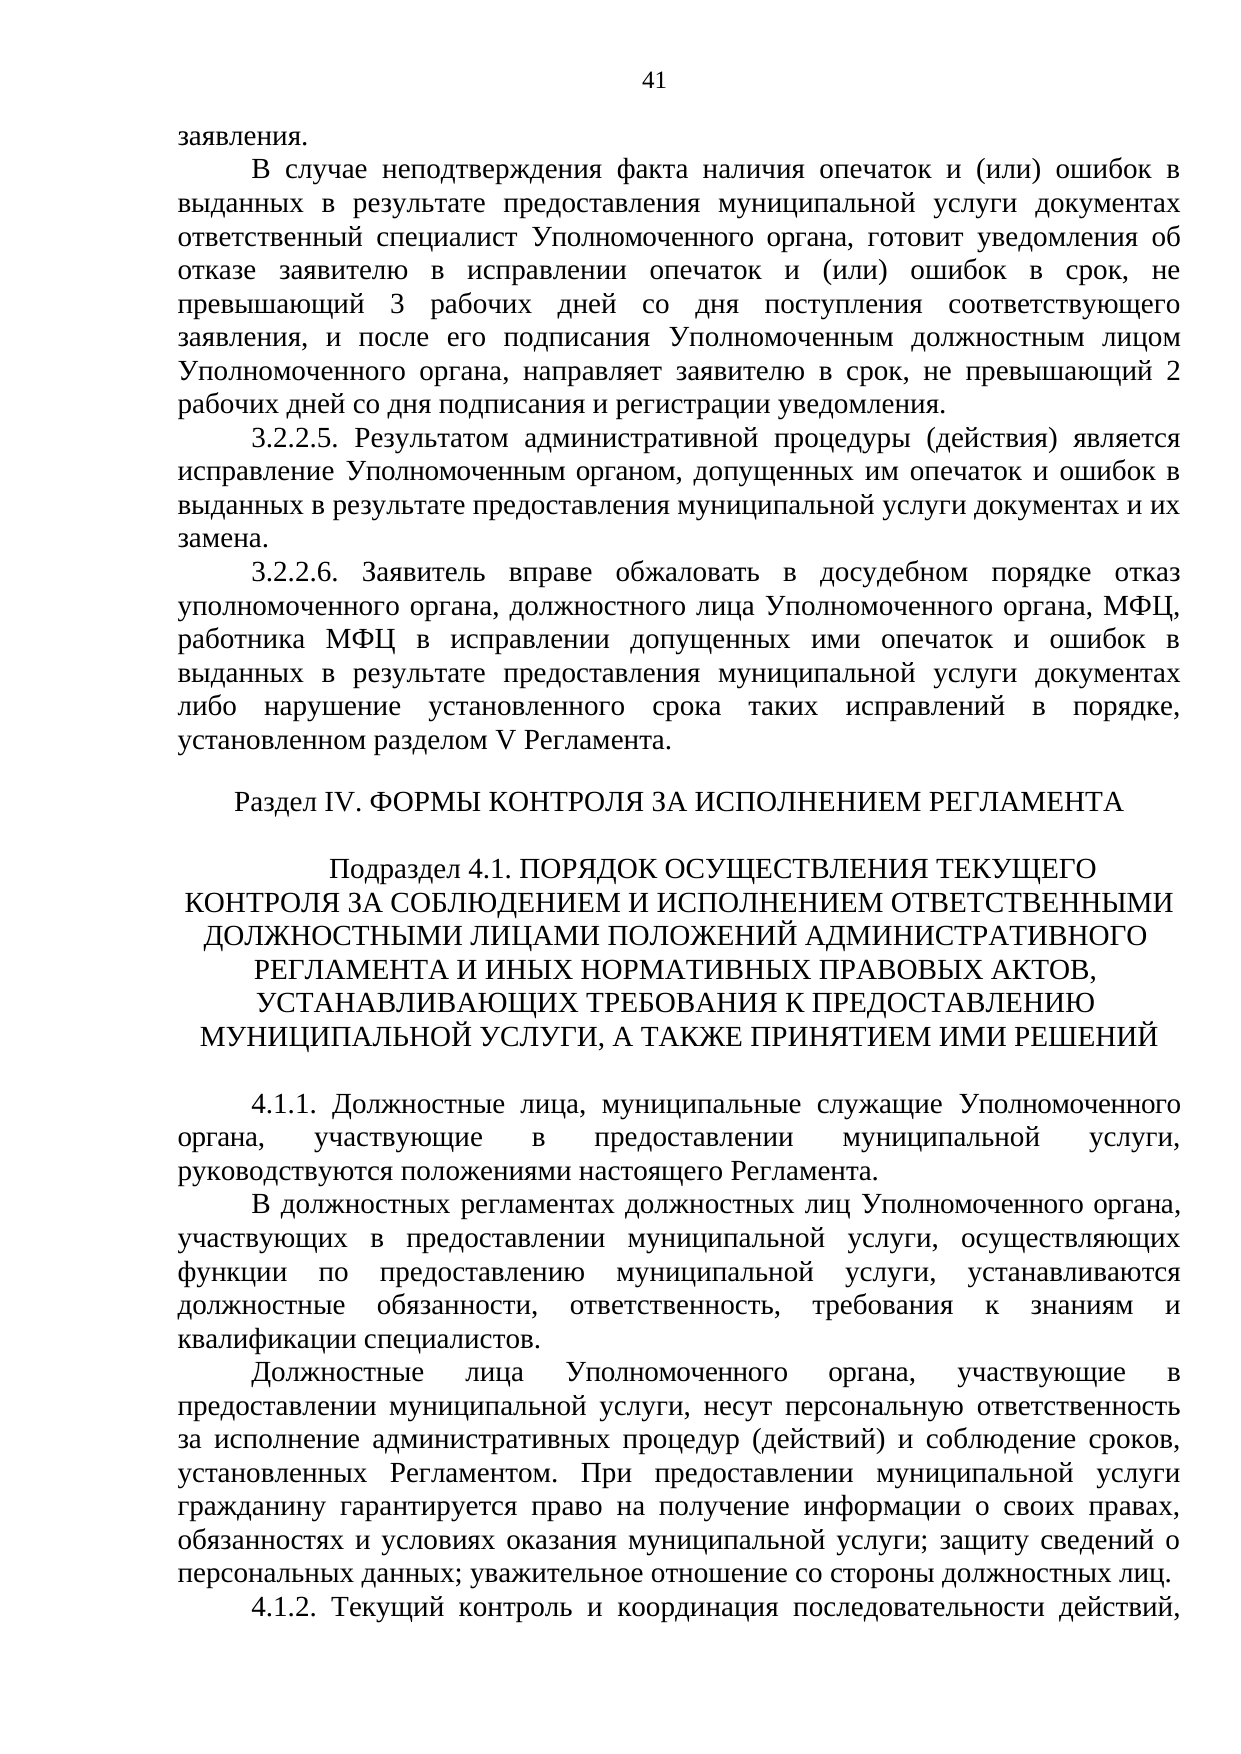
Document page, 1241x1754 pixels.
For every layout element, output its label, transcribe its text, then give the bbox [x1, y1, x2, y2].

text 4.1.1. Должностные лица, муниципальные служащие Уполномоченного органа, участвующие в предоставлении муниципальной услуги, руководствуются положениями настоящего Регламента. [177, 1086, 1181, 1187]
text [177, 118, 1181, 152]
text В должностных регламентах должностных лиц Уполномоченного органа, участвующих в предоставлении муниципальной услуги, осуществляющих функции по предоставлению муниципальной услуги, устанавливаются должностные обязанности, ответственность, требования к знаниям и квалификации специалистов. [177, 1187, 1181, 1354]
text Должностные лица Уполномоченного органа, участвующие в предоставлении муниципальной услуги, несут персональную ответственность за исполнение административных процедур (действий) и соблюдение сроков, установленных Регламентом. При предоставлении муниципальной услуги гражданину гарантируется право на получение информации о своих правах, обязанностях и условиях оказания муниципальной услуги; защиту сведений о персональных данных; уважительное отношение со стороны должностных лиц. [177, 1354, 1181, 1589]
text Подраздел 4.1. ПОРЯДОК ОСУЩЕСТВЛЕНИЯ ТЕКУЩЕГО КОНТРОЛЯ ЗА СОБЛЮДЕНИЕМ И ИСПОЛНЕНИЕМ ОТВЕТСТВЕННЫМИ ДОЛЖНОСТНЫМИ ЛИЦАМИ ПОЛОЖЕНИЙ АДМИНИСТРАТИВНОГО РЕГЛАМЕНТА И ИНЫХ НОРМАТИВНЫХ ПРАВОВЫХ АКТОВ, УСТАНАВЛИВАЮЩИХ ТРЕБОВАНИЯ К ПРЕДОСТАВЛЕНИЮ МУНИЦИПАЛЬНОЙ УСЛУГИ, А ТАКЖЕ ПРИНЯТИЕМ ИМИ РЕШЕНИЙ [177, 851, 1181, 1052]
text В случае неподтверждения факта наличия опечаток и (или) ошибок в выданных в результате предоставления муниципальной услуги документах ответственный специалист Уполномоченного органа, готовит уведомления об отказе заявителю в исправлении опечаток и (или) ошибок в срок, не превышающий 3 рабочих дней со дня поступления соответствующего заявления, и после его подписания Уполномоченным должностным лицом Уполномоченного органа, направляет заявителю в срок, не превышающий 2 рабочих дней со дня подписания и регистрации уведомления. [177, 152, 1181, 420]
text Раздел IV. ФОРМЫ КОНТРОЛЯ ЗА ИСПОЛНЕНИЕМ РЕГЛАМЕНТА [177, 784, 1181, 818]
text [177, 1589, 1181, 1623]
text 3.2.2.5. Результатом административной процедуры (действия) является исправление Уполномоченным органом, допущенных им опечаток и ошибок в выданных в результате предоставления муниципальной услуги документах и их замена. [177, 420, 1181, 554]
text 3.2.2.6. Заявитель вправе обжаловать в досудебном порядке отказ уполномоченного органа, должностного лица Уполномоченного органа, МФЦ, работника МФЦ в исправлении допущенных ими опечаток и ошибок в выданных в результате предоставления муниципальной услуги документах либо нарушение установленного срока таких исправлений в порядке, установленном разделом V Регламента. [177, 554, 1181, 755]
